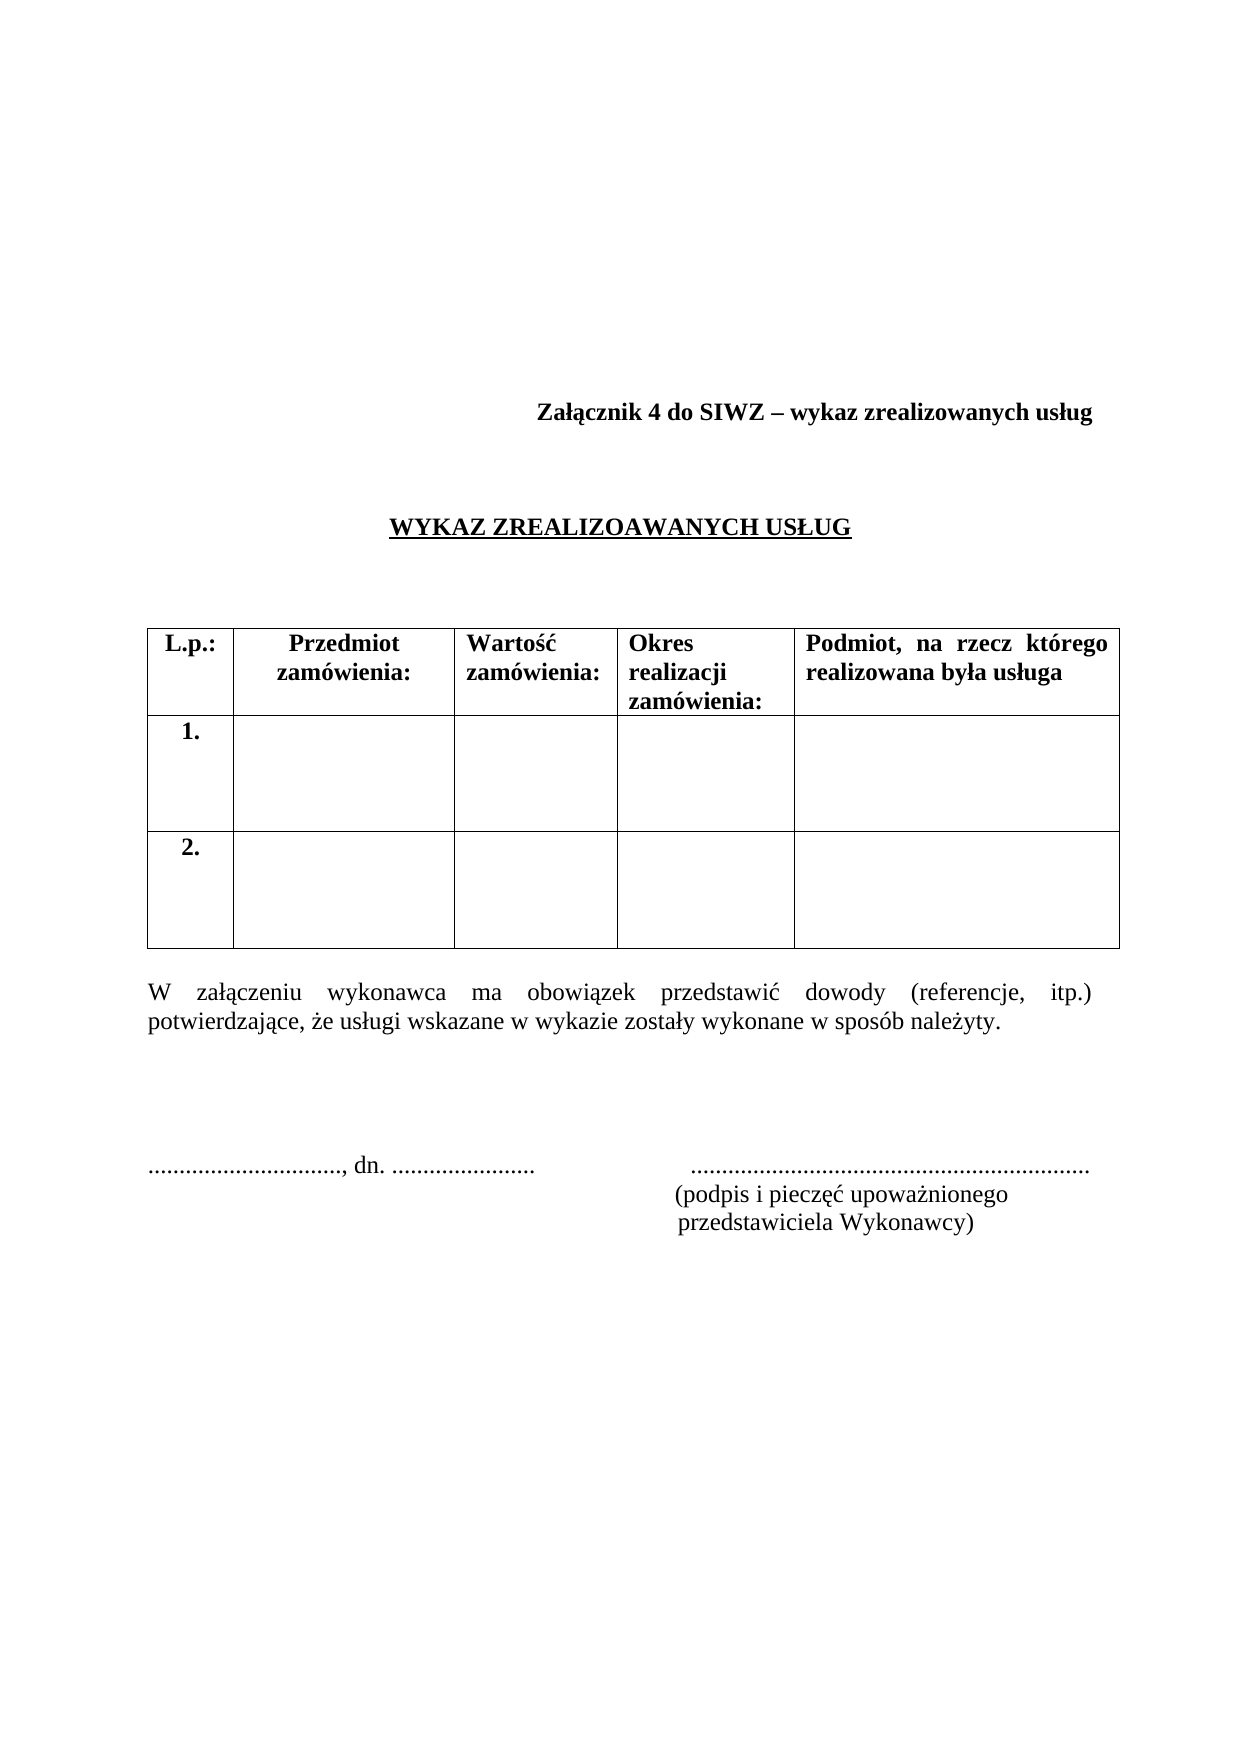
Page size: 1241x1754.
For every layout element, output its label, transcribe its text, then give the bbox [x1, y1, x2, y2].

table_cell [618, 832, 794, 948]
table_cell [234, 832, 454, 948]
text (podpis i pieczęć upoważnionego [148, 1179, 1093, 1207]
table_header Okres realizacji zamówienia: [618, 629, 794, 715]
table_cell [455, 716, 617, 831]
table_header Przedmiot zamówienia: [234, 629, 454, 715]
table_cell [234, 716, 454, 831]
text WYKAZ ZREALIZOAWANYCH USŁUG [148, 512, 1093, 541]
text przedstawiciela Wykonawcy) [148, 1207, 1093, 1236]
table_cell 2. [148, 832, 233, 948]
table_cell [618, 716, 794, 831]
text ..............................., dn. ....................... ................................................................ [148, 1150, 1093, 1179]
text Załącznik 4 do SIWZ – wykaz zrealizowanych usług [148, 397, 1093, 426]
table_cell 1. [148, 716, 233, 831]
text W załączeniu wykonawca ma obowiązek przedstawić dowody (referencje, itp.) potwierdzające, że usługi wskazane w wykazie zostały wykonane w sposób należyty. [148, 977, 1093, 1035]
table_cell [455, 832, 617, 948]
table_header Podmiot, na rzecz którego realizowana była usługa [795, 629, 1119, 715]
table_cell [795, 716, 1119, 831]
table_header L.p.: [148, 629, 233, 715]
table_cell [795, 832, 1119, 948]
table_header Wartość zamówienia: [455, 629, 617, 715]
